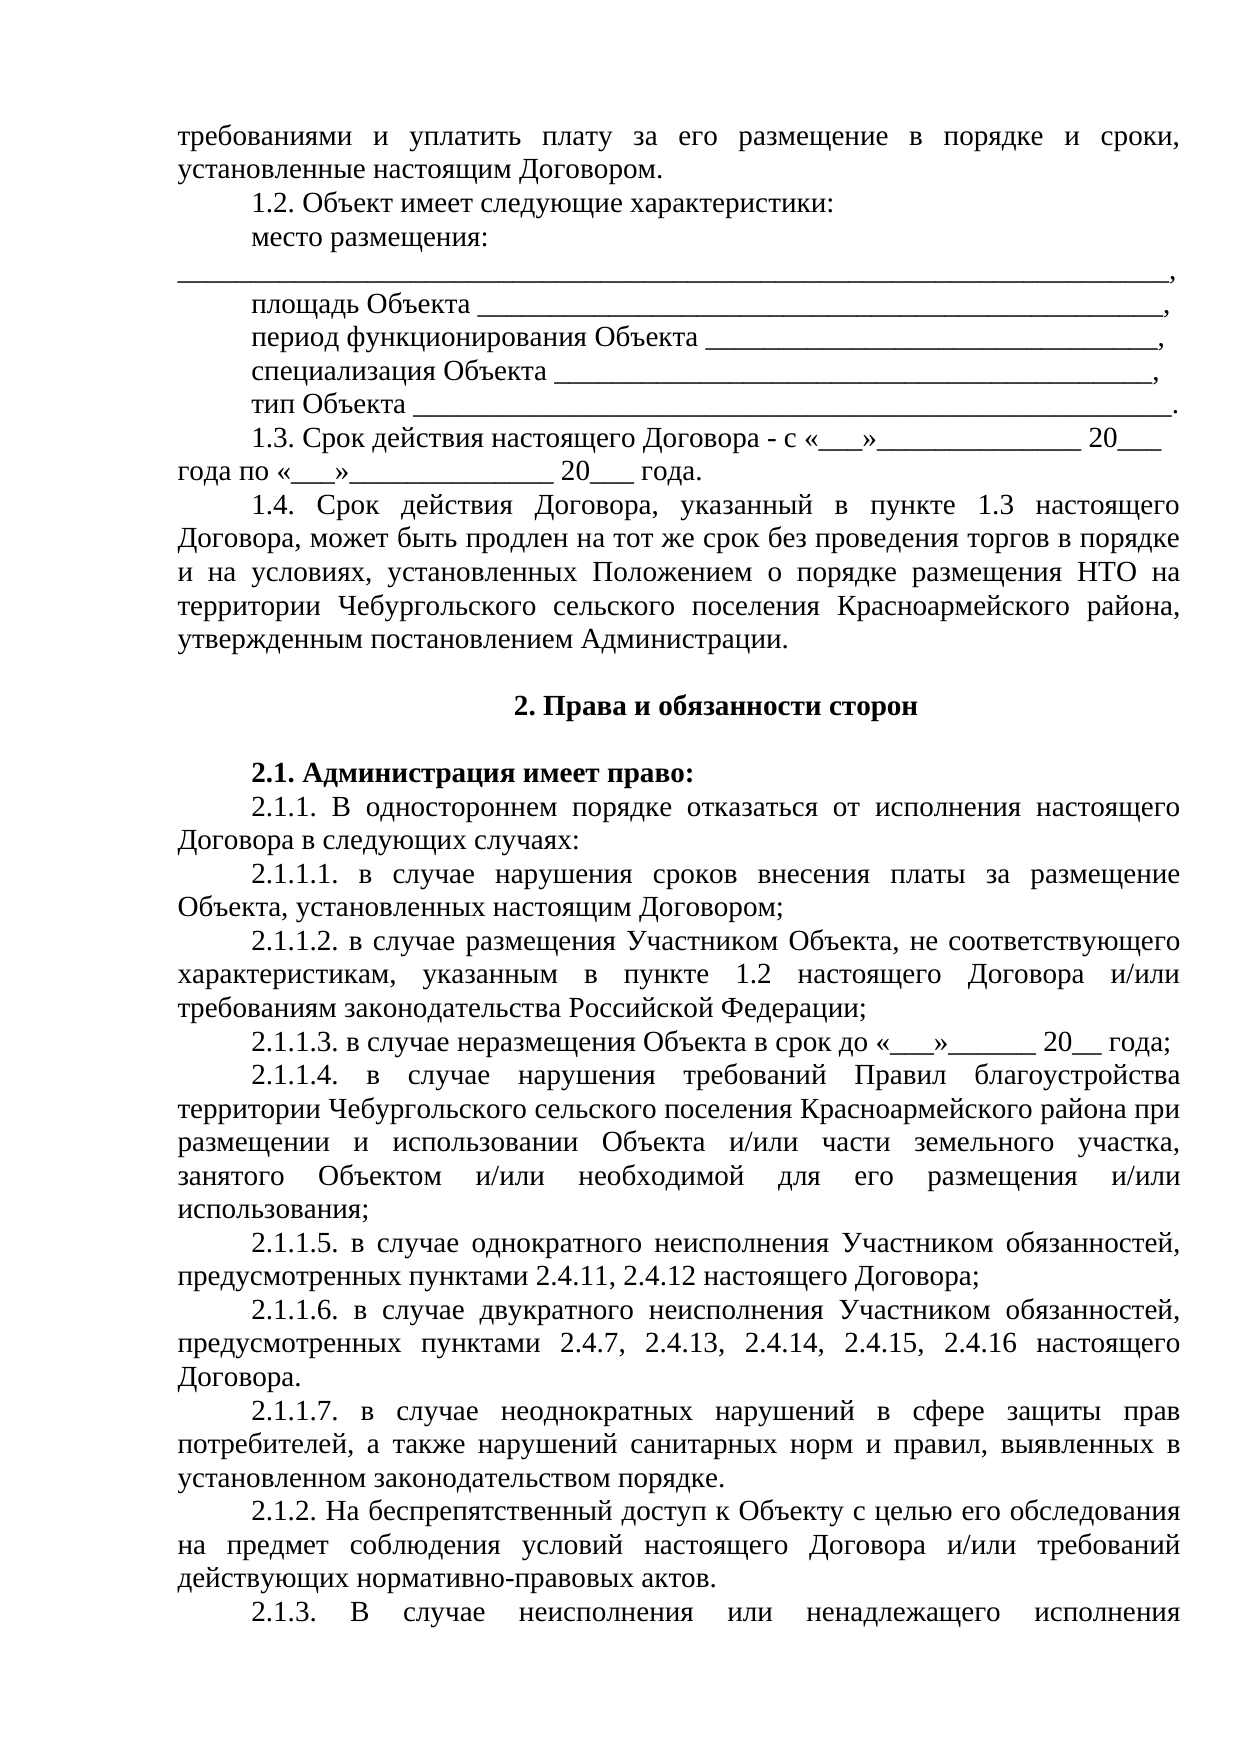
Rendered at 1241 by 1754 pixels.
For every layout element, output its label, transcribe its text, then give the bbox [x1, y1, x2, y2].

text 2.1.1.7. в случае неоднократных нарушений в сфере защиты прав потребителей, а также нарушений санитарных норм и правил, выявленных в установленном законодательством порядке. [177, 1393, 1181, 1493]
text 2.1. Администрация имеет право: [177, 755, 1181, 789]
text специализация Объекта _________________________________________, [177, 353, 1181, 386]
text 2.1.1.5. в случае однократного неисполнения Участником обязанностей, предусмотренных пунктами 2.4.11, 2.4.12 настоящего Договора; [177, 1225, 1181, 1292]
text 2.1.1.1. в случае нарушения сроков внесения платы за размещение Объекта, установленных настоящим Договором; [177, 856, 1181, 923]
text 1.2. Объект имеет следующие характеристики: [177, 185, 1181, 219]
text 1.4. Срок действия Договора, указанный в пункте 1.3 настоящего Договора, может быть продлен на тот же срок без проведения торгов в порядке и на условиях, установленных Положением о порядке размещения НТО на территории Чебургольского сельского поселения Красноармейского района, утвержденным постановлением Администрации. [177, 487, 1181, 655]
text 2.1.1.2. в случае размещения Участником Объекта, не соответствующего характеристикам, указанным в пункте 1.2 настоящего Договора и/или требованиям законодательства Российской Федерации; [177, 923, 1181, 1024]
text 2.1.1.3. в случае неразмещения Объекта в срок до «___»______ 20__ года; [177, 1024, 1181, 1057]
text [177, 1594, 1181, 1627]
text период функционирования Объекта _______________________________, [177, 319, 1181, 353]
text 2. Права и обязанности сторон [177, 688, 1181, 722]
text 2.1.1.4. в случае нарушения требований Правил благоустройства территории Чебургольского сельского поселения Красноармейского района при размещении и использовании Объекта и/или части земельного участка, занятого Объектом и/или необходимой для его размещения и/или использования; [177, 1057, 1181, 1225]
text 2.1.1. В одностороннем порядке отказаться от исполнения настоящего Договора в следующих случаях: [177, 789, 1181, 856]
text площадь Объекта _______________________________________________, [177, 286, 1181, 319]
text 2.1.2. На беспрепятственный доступ к Объекту с целью его обследования на предмет соблюдения условий настоящего Договора и/или требований действующих нормативно-правовых актов. [177, 1493, 1181, 1594]
text 2.1.1.6. в случае двукратного неисполнения Участником обязанностей, предусмотренных пунктами 2.4.7, 2.4.13, 2.4.14, 2.4.15, 2.4.16 настоящего Договора. [177, 1292, 1181, 1393]
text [177, 118, 1181, 185]
text место размещения: ____________________________________________________________________, [177, 219, 1181, 286]
text тип Объекта ____________________________________________________. [177, 386, 1181, 420]
text 1.3. Срок действия настоящего Договора - с «___»______________ 20___ года по «___»______________ 20___ года. [177, 420, 1181, 487]
